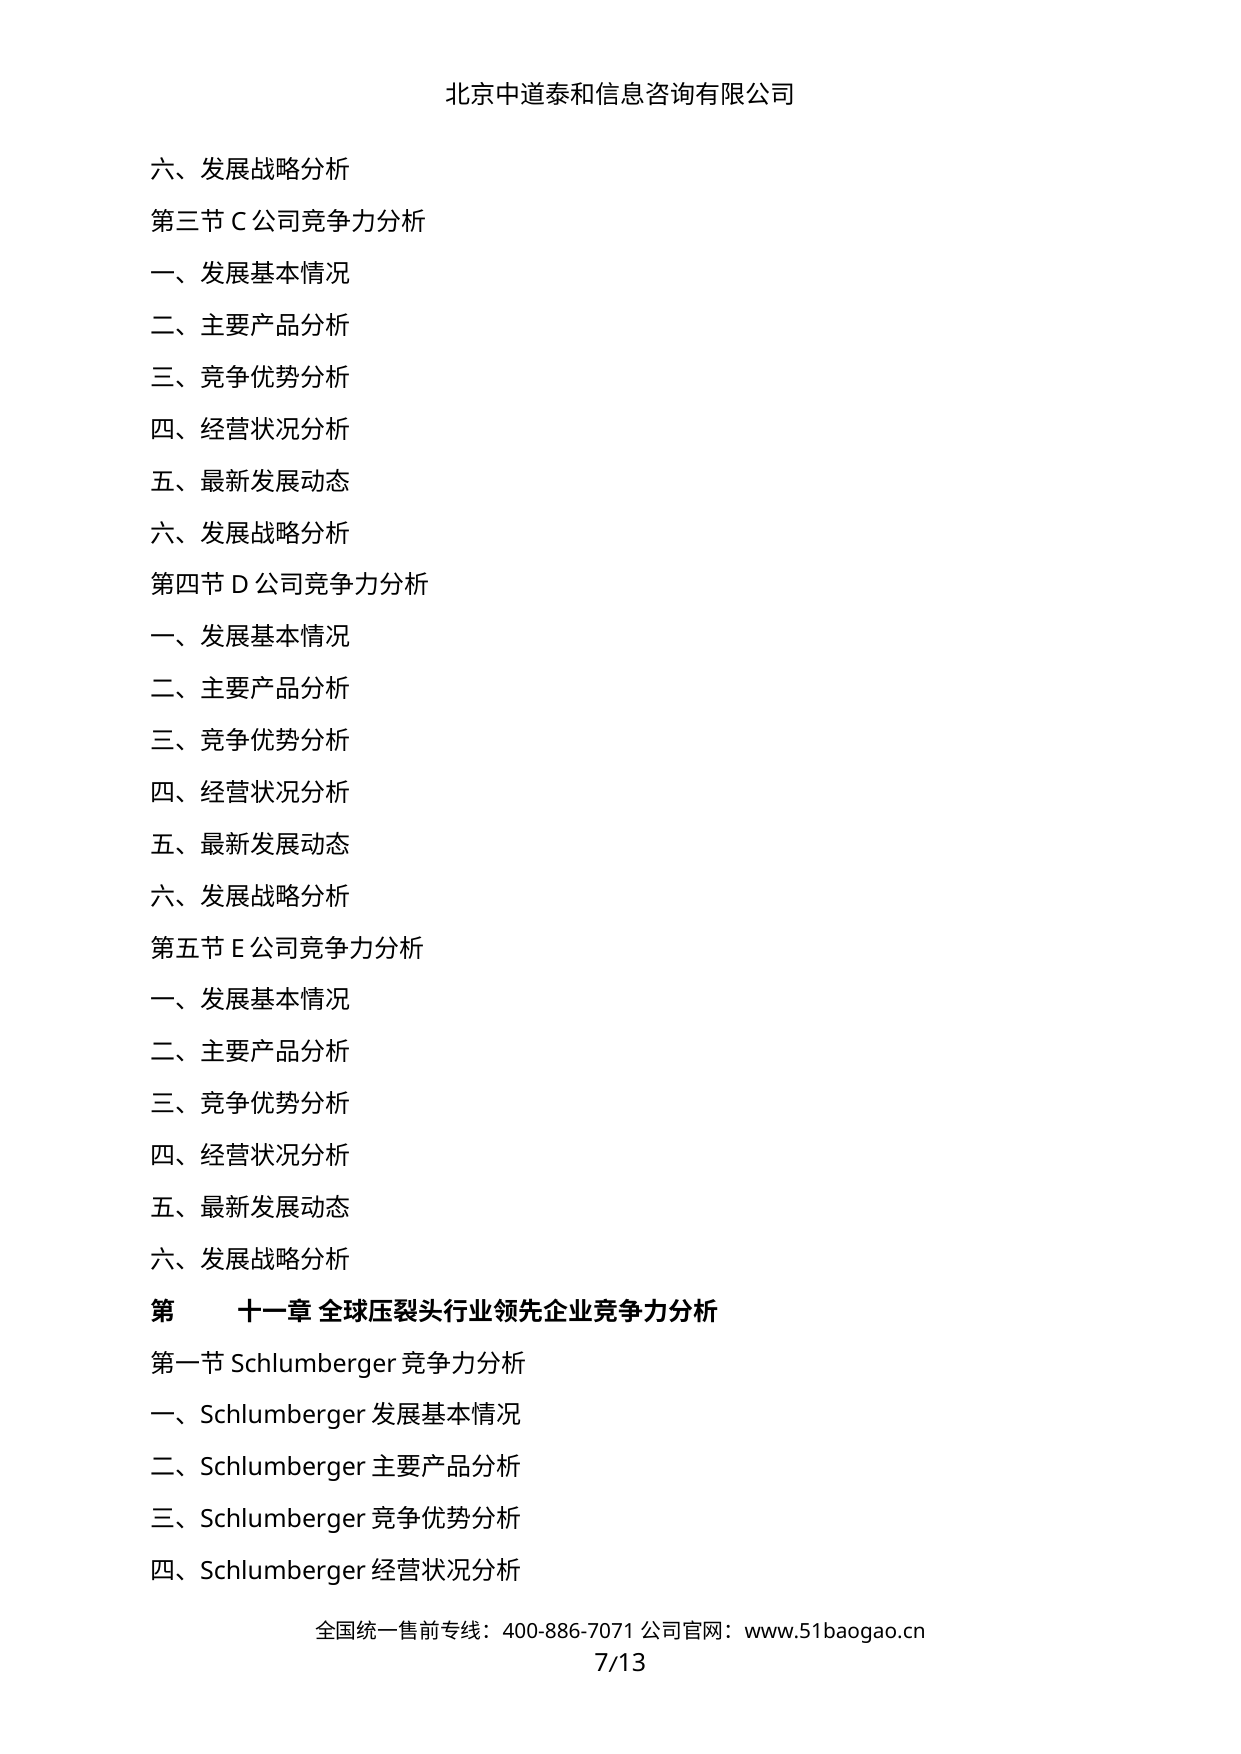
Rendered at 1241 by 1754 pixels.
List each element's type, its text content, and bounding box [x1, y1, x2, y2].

text 五、最新发展动态 [150, 1187, 1090, 1224]
text 六、发展战略分析 [150, 513, 1090, 549]
text 二、主要产品分析 [150, 1032, 1090, 1068]
text 二、Schlumberger主要产品分析 [150, 1447, 1090, 1483]
text 三、竞争优势分析 [150, 1084, 1090, 1120]
text 第一节 Schlumberger竞争力分析 [150, 1343, 1090, 1379]
text 三、竞争优势分析 [150, 721, 1090, 757]
text 第五节 E公司竞争力分析 [150, 928, 1090, 964]
text 二、主要产品分析 [150, 669, 1090, 705]
text 四、Schlumberger经营状况分析 [150, 1551, 1090, 1587]
text 四、经营状况分析 [150, 409, 1090, 446]
text 一、Schlumberger发展基本情况 [150, 1395, 1090, 1431]
text 六、发展战略分析 [150, 876, 1090, 912]
text 一、发展基本情况 [150, 254, 1090, 290]
text 三、Schlumberger竞争优势分析 [150, 1499, 1090, 1535]
text 六、发展战略分析 [150, 1239, 1090, 1276]
text 一、发展基本情况 [150, 617, 1090, 653]
text 第 十一章 全球压裂头行业领先企业竞争力分析 [150, 1291, 1090, 1327]
text 四、经营状况分析 [150, 1136, 1090, 1172]
text 第三节 C公司竞争力分析 [150, 202, 1090, 238]
text 一、发展基本情况 [150, 980, 1090, 1016]
text 五、最新发展动态 [150, 461, 1090, 497]
text 二、主要产品分析 [150, 306, 1090, 342]
text 五、最新发展动态 [150, 824, 1090, 861]
text 六、发展战略分析 [150, 150, 1090, 186]
text 四、经营状况分析 [150, 772, 1090, 809]
text 第四节 D公司竞争力分析 [150, 565, 1090, 601]
text 三、竞争优势分析 [150, 357, 1090, 394]
